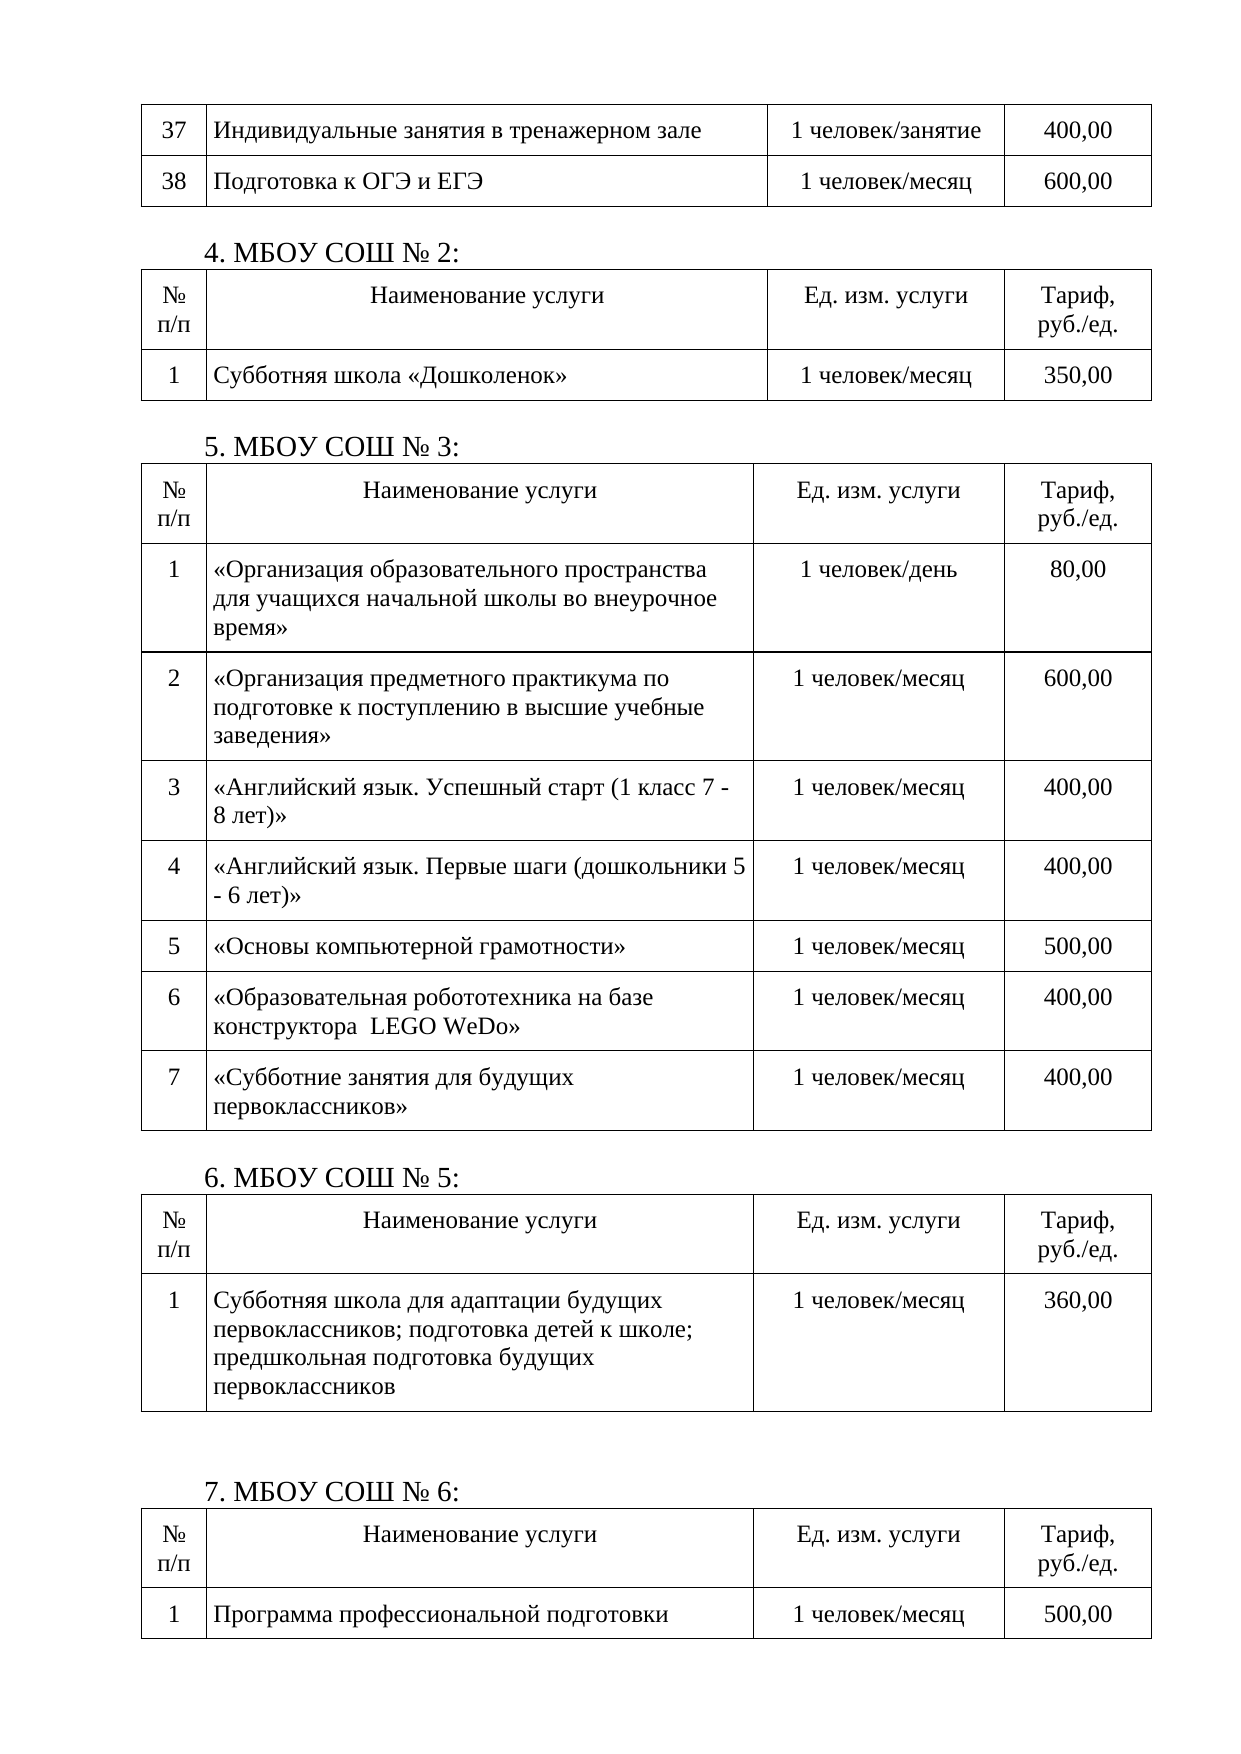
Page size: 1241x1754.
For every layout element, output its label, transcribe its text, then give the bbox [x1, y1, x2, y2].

table_cell 360,00 [1005, 1274, 1151, 1411]
table_header Тариф, руб./ед. [1005, 464, 1151, 543]
table_cell 1 человек/день [754, 544, 1004, 651]
table_cell 500,00 [1005, 1588, 1151, 1638]
table_cell 38 [142, 156, 206, 206]
table_cell 4 [142, 841, 206, 919]
table_header № п/п [142, 270, 206, 349]
table_header Тариф, руб./ед. [1005, 1195, 1151, 1273]
table_header Наименование услуги [207, 1195, 753, 1273]
table_cell «Образовательная робототехника на базе конструктора LEGO WeDo» [207, 972, 753, 1050]
table_cell 1 человек/месяц [754, 1051, 1004, 1130]
table_cell 3 [142, 761, 206, 840]
text 4. МБОУ СОШ № 2: [148, 235, 1152, 269]
table_header Наименование услуги [207, 270, 767, 349]
table_cell 2 [142, 653, 206, 760]
table_header № п/п [142, 1509, 206, 1587]
table_header Ед. изм. услуги [754, 1195, 1004, 1273]
table_cell 400,00 [1005, 841, 1151, 919]
table_header Наименование услуги [207, 1509, 753, 1587]
table_cell «Субботние занятия для будущих первоклассников» [207, 1051, 753, 1130]
table_cell 1 человек/месяц [754, 972, 1004, 1050]
table_header Ед. изм. услуги [768, 270, 1004, 349]
table_header Ед. изм. услуги [754, 464, 1004, 543]
table_cell 1 человек/месяц [754, 841, 1004, 919]
table_header № п/п [142, 464, 206, 543]
table_cell Подготовка к ОГЭ и ЕГЭ [207, 156, 767, 206]
table_cell «Основы компьютерной грамотности» [207, 921, 753, 971]
text 5. МБОУ СОШ № 3: [148, 429, 1152, 463]
table_header № п/п [142, 1195, 206, 1273]
table_cell 600,00 [1005, 653, 1151, 760]
table_cell 600,00 [1005, 156, 1151, 206]
table_header Ед. изм. услуги [754, 1509, 1004, 1587]
table_header Тариф, руб./ед. [1005, 270, 1151, 349]
table_cell 350,00 [1005, 350, 1151, 400]
table_cell 1 человек/месяц [754, 1274, 1004, 1411]
table_cell 7 [142, 1051, 206, 1130]
table_cell 400,00 [1005, 761, 1151, 840]
table_cell 1 человек/месяц [768, 156, 1004, 206]
table_cell 6 [142, 972, 206, 1050]
table_cell 1 [142, 1588, 206, 1638]
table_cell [207, 1588, 753, 1638]
table_cell 1 человек/месяц [754, 761, 1004, 840]
table_cell 1 [142, 350, 206, 400]
table_cell «Организация образовательного пространства для учащихся начальной школы во внеурочное время» [207, 544, 753, 651]
table_cell «Английский язык. Первые шаги (дошкольники 5 - 6 лет)» [207, 841, 753, 919]
table_cell 1 человек/месяц [768, 350, 1004, 400]
table_cell Индивидуальные занятия в тренажерном зале [207, 105, 767, 154]
text 6. МБОУ СОШ № 5: [148, 1160, 1152, 1193]
table_cell 80,00 [1005, 544, 1151, 651]
table_cell «Организация предметного практикума по подготовке к поступлению в высшие учебные заведения» [207, 653, 753, 760]
table_cell 400,00 [1005, 972, 1151, 1050]
table_cell 1 человек/месяц [754, 653, 1004, 760]
table_cell Субботняя школа для адаптации будущих первоклассников; подготовка детей к школе; предшкольная подготовка будущих первоклассников [207, 1274, 753, 1411]
table_cell 1 человек/месяц [754, 921, 1004, 971]
table_cell Субботняя школа «Дошколенок» [207, 350, 767, 400]
table_cell 400,00 [1005, 1051, 1151, 1130]
table_header Наименование услуги [207, 464, 753, 543]
text 7. МБОУ СОШ № 6: [148, 1474, 1152, 1507]
table_cell 1 [142, 1274, 206, 1411]
table_header Тариф, руб./ед. [1005, 1509, 1151, 1587]
table_cell 5 [142, 921, 206, 971]
table_cell 37 [142, 105, 206, 154]
table_cell «Английский язык. Успешный старт (1 класс 7 - 8 лет)» [207, 761, 753, 840]
table_cell 400,00 [1005, 105, 1151, 154]
table_cell 500,00 [1005, 921, 1151, 971]
table_cell 1 человек/месяц [754, 1588, 1004, 1638]
table_cell 1 человек/занятие [768, 105, 1004, 154]
table_cell 1 [142, 544, 206, 651]
